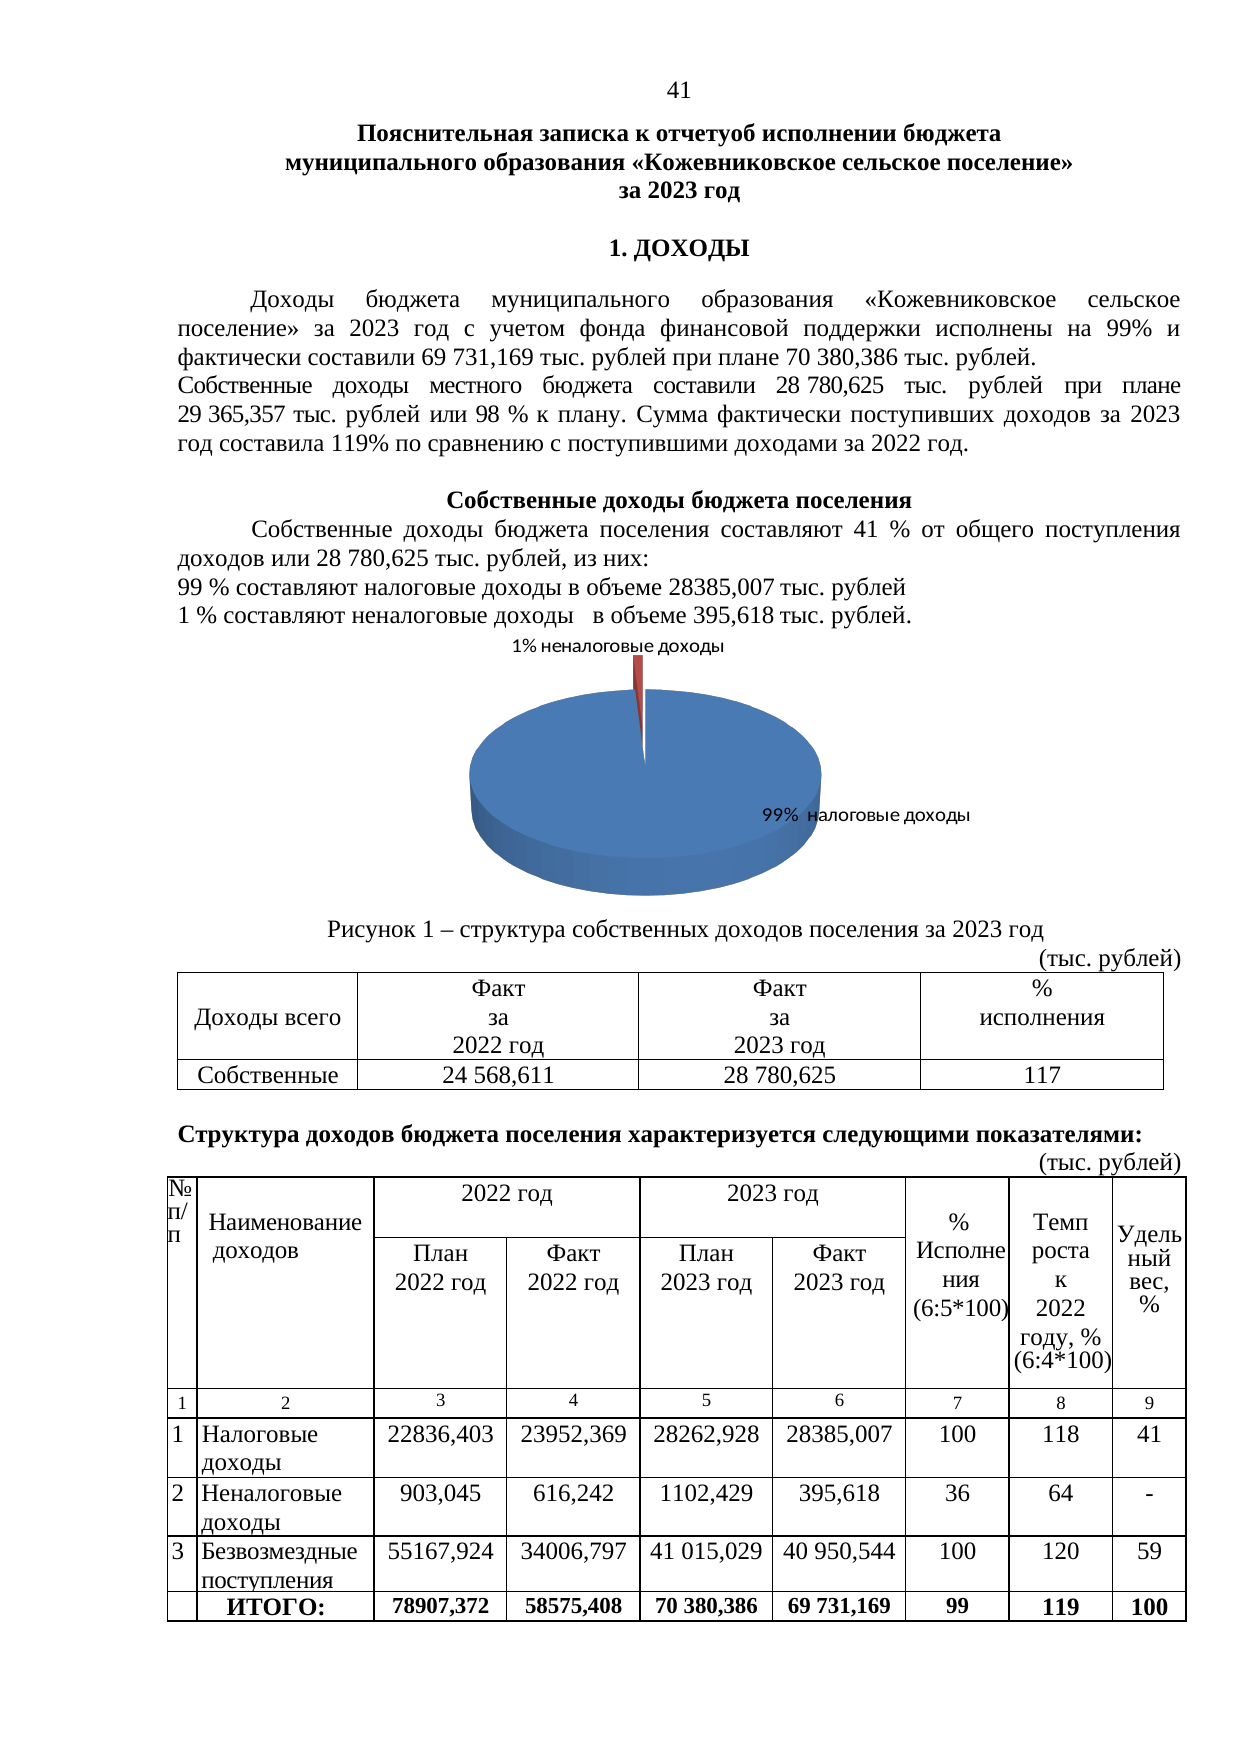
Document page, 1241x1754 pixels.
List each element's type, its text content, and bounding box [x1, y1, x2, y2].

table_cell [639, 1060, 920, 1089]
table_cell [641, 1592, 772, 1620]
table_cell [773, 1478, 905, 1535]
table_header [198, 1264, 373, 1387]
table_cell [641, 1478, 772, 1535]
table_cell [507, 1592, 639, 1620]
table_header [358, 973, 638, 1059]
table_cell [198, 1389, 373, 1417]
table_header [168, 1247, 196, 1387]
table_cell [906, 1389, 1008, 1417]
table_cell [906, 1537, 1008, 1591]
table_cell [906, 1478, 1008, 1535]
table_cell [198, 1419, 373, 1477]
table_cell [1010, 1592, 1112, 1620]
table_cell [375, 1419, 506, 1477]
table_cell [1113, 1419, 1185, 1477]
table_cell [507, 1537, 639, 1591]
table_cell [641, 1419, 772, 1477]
text 99 % составляют налоговые доходы в объеме 28385,007 тыс. рублей [177, 572, 1181, 601]
text Рисунок 1 – структура собственных доходов поселения за 2023 год [190, 914, 1181, 943]
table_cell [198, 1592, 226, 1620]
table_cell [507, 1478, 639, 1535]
text Структура доходов бюджета поселения характеризуется следующими показателями: [177, 1119, 1181, 1147]
text 1. ДОХОДЫ [177, 233, 1181, 262]
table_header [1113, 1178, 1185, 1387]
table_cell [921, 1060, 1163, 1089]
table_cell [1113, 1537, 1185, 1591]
text Собственные доходы бюджета поселения [177, 486, 1181, 514]
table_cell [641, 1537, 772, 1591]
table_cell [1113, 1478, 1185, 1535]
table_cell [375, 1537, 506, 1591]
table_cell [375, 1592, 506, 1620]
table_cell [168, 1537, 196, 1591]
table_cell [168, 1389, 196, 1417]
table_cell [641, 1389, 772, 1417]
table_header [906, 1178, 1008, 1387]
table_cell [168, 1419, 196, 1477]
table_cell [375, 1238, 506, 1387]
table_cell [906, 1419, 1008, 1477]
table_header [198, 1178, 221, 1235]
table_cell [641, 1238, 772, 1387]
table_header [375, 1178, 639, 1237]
text (тыс. рублей) [177, 1147, 1181, 1176]
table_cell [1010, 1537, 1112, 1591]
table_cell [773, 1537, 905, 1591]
text муниципального образования «Кожевниковское сельское поселение» [177, 147, 1181, 176]
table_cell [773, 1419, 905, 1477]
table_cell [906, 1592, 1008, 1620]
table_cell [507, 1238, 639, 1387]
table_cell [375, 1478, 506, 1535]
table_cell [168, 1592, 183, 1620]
text за 2023 год [177, 176, 1181, 204]
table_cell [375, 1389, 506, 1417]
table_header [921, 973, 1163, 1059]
text Собственные доходы бюджета поселения составляют 41 % от общего поступления доходов или 28 780,625 тыс. рублей, из них: [177, 514, 1181, 572]
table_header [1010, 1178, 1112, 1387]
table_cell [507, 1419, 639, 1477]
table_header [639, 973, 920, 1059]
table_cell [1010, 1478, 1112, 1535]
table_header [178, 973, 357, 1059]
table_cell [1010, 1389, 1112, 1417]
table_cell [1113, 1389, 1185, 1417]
text Пояснительная записка к отчетуоб исполнении бюджета [177, 118, 1181, 147]
text Собственные доходы местного бюджета составили 28 780,625 тыс. рублей при плане 29 365,357 тыс. рублей или 98 % к плану. Сумма фактически поступивших доходов за 2023 год составила 119% по сравнению с поступившими доходами за 2022 год. [177, 371, 1181, 457]
text Доходы бюджета муниципального образования «Кожевниковское сельское поселение» за 2023 год с учетом фонда финансовой поддержки исполнены на 99% и фактически составили 69 731,169 тыс. рублей при плане 70 380,386 тыс. рублей. [177, 284, 1181, 371]
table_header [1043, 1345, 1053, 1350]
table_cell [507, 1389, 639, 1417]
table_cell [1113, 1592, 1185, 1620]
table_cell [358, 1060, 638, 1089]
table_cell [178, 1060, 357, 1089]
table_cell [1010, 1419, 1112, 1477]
text (тыс. рублей) [177, 943, 1181, 972]
text 1 % составляют неналоговые доходы в объеме 395,618 тыс. рублей. [177, 601, 1181, 629]
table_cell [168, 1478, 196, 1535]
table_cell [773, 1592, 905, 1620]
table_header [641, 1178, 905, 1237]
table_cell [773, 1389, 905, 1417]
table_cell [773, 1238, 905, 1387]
